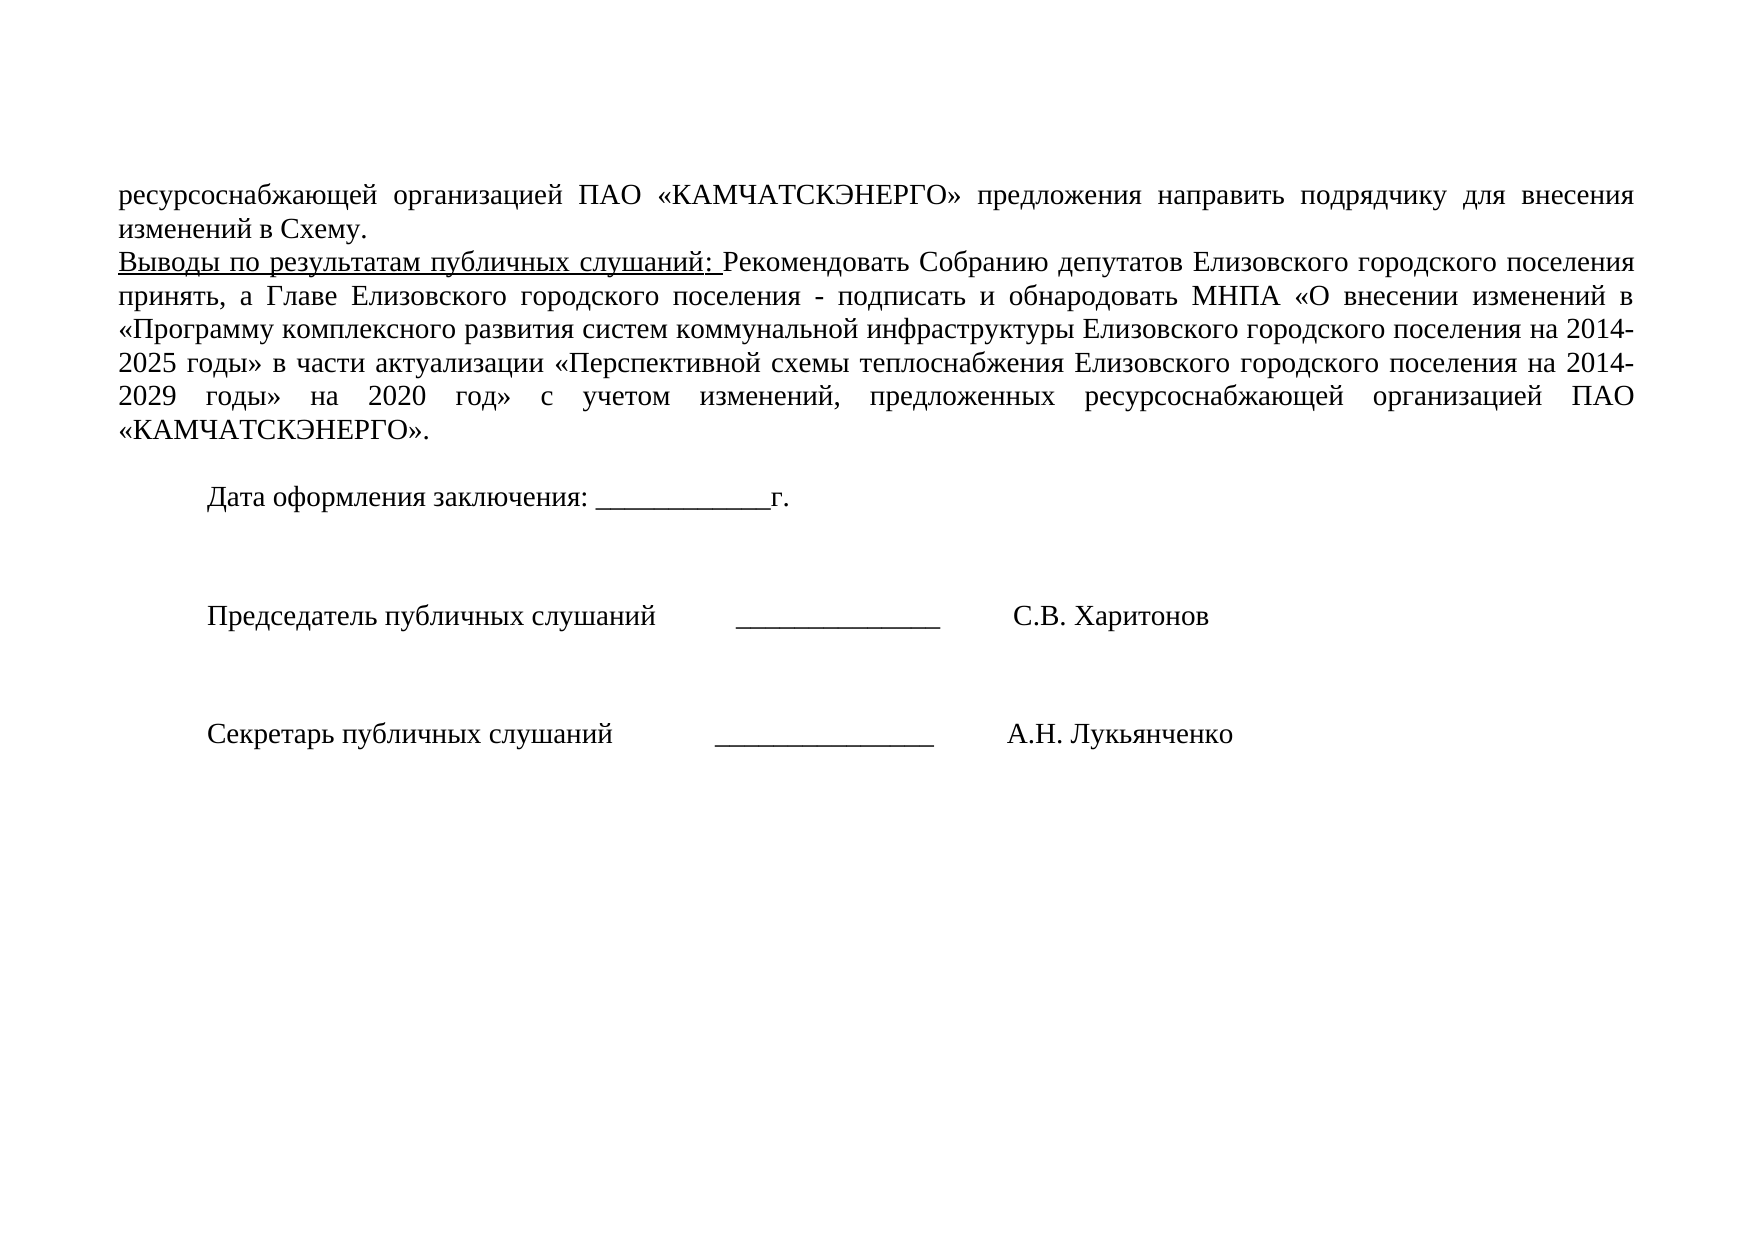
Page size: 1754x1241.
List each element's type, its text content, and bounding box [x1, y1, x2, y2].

text Выводы по результатам публичных слушаний: Рекомендовать Собранию депутатов Елизовского городского поселения принять, а Главе Елизовского городского поселения - подписать и обнародовать МНПА «О внесении изменений в «Программу комплексного развития систем коммунальной инфраструктуры Елизовского городского поселения на 2014-2025 годы» в части актуализации «Перспективной схемы теплоснабжения Елизовского городского поселения на 2014-2029 годы» на 2020 год» с учетом изменений, предложенных ресурсоснабжающей организацией ПАО «КАМЧАТСКЭНЕРГО». [118, 244, 1636, 446]
text Дата оформления заключения: ____________г. [118, 479, 1636, 513]
text Председатель публичных слушаний ______________ С.В. Харитонов [118, 598, 1636, 631]
text Секретарь публичных слушаний _______________ А.Н. Лукьянченко [118, 717, 1636, 750]
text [118, 177, 1636, 244]
